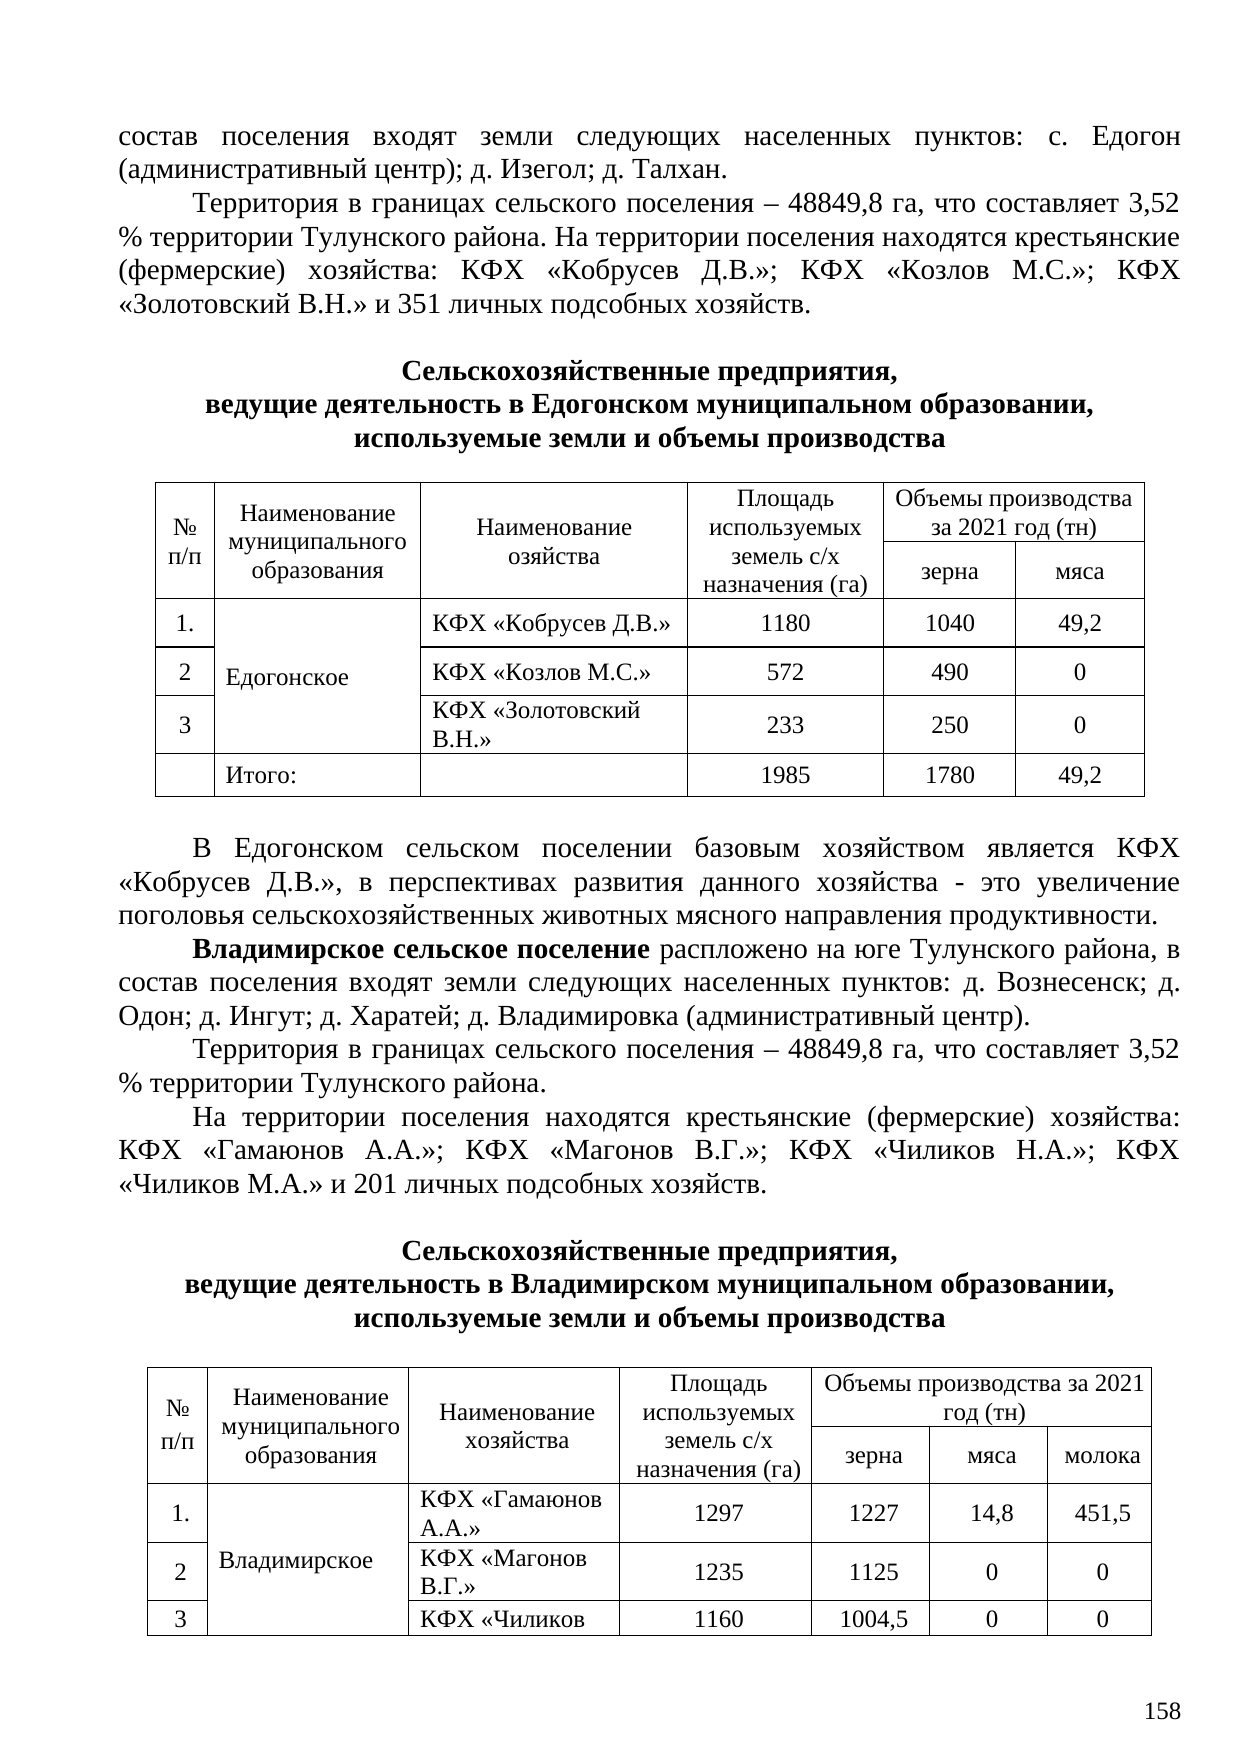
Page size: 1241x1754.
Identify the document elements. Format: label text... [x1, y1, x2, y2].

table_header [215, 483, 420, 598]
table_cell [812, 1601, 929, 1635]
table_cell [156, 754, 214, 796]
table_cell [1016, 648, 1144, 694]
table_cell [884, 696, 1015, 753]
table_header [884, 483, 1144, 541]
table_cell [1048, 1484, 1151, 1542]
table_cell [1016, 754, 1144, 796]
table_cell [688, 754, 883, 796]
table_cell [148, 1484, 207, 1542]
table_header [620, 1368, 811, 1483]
text используемые земли и объемы производства [118, 420, 1181, 453]
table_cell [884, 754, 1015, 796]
text Сельскохозяйственные предприятия, [118, 353, 1181, 386]
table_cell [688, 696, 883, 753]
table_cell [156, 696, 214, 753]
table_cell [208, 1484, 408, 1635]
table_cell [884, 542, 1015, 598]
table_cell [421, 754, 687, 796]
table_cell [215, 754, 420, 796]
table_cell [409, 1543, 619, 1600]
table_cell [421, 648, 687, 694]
text В Едогонском сельском поселении базовым хозяйством является КФХ «Кобрусев Д.В.», в перспективах развития данного хозяйства - это увеличение поголовья сельскохозяйственных животных мясного направления продуктивности. [118, 830, 1181, 931]
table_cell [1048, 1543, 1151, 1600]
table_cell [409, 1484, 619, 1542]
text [118, 118, 1181, 185]
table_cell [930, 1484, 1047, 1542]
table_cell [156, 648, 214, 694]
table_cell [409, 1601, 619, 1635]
text используемые земли и объемы производства [118, 1300, 1181, 1333]
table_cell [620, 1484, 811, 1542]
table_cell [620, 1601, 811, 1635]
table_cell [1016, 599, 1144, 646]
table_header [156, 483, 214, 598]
list Территория в границах сельского поселения – 48849,8 га, что составляет 3,52 % территории Тулунского района. [118, 1032, 1181, 1099]
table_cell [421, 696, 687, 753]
text Сельскохозяйственные предприятия, [118, 1233, 1181, 1266]
list На территории поселения находятся крестьянские (фермерские) хозяйства: КФХ «Гамаюнов А.А.»; КФХ «Магонов В.Г.»; КФХ «Чиликов Н.А.»; КФХ «Чиликов М.А.» и 201 личных подсобных хозяйств. [118, 1099, 1181, 1199]
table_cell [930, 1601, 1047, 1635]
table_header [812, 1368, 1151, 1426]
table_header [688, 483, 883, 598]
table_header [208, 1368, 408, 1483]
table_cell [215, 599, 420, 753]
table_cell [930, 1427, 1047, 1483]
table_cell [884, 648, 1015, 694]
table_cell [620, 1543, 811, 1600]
text ведущие деятельность в Едогонском муниципальном образовании, [118, 386, 1181, 420]
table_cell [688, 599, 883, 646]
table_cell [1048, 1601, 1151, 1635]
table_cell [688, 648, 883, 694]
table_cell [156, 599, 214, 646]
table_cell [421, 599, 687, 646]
text Владимирское сельское поселение распложено на юге Тулунского района, в состав поселения входят земли следующих населенных пунктов: д. Вознесенск; д. Одон; д. Ингут; д. Харатей; д. Владимировка (административный центр). [118, 931, 1181, 1032]
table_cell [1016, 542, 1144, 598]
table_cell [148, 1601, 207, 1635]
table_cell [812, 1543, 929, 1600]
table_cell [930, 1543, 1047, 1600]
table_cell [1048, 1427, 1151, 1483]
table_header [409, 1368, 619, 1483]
list Территория в границах сельского поселения – 48849,8 га, что составляет 3,52 % территории Тулунского района. На территории поселения находятся крестьянские (фермерские) хозяйства: КФХ «Кобрусев Д.В.»; КФХ «Козлов М.С.»; КФХ «Золотовский В.Н.» и 351 личных подсобных хозяйств. [118, 185, 1181, 319]
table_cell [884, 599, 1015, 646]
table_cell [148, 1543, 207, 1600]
text ведущие деятельность в Владимирском муниципальном образовании, [118, 1266, 1181, 1300]
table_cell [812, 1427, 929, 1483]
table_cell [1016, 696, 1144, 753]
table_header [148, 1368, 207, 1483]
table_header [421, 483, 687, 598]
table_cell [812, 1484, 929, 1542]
